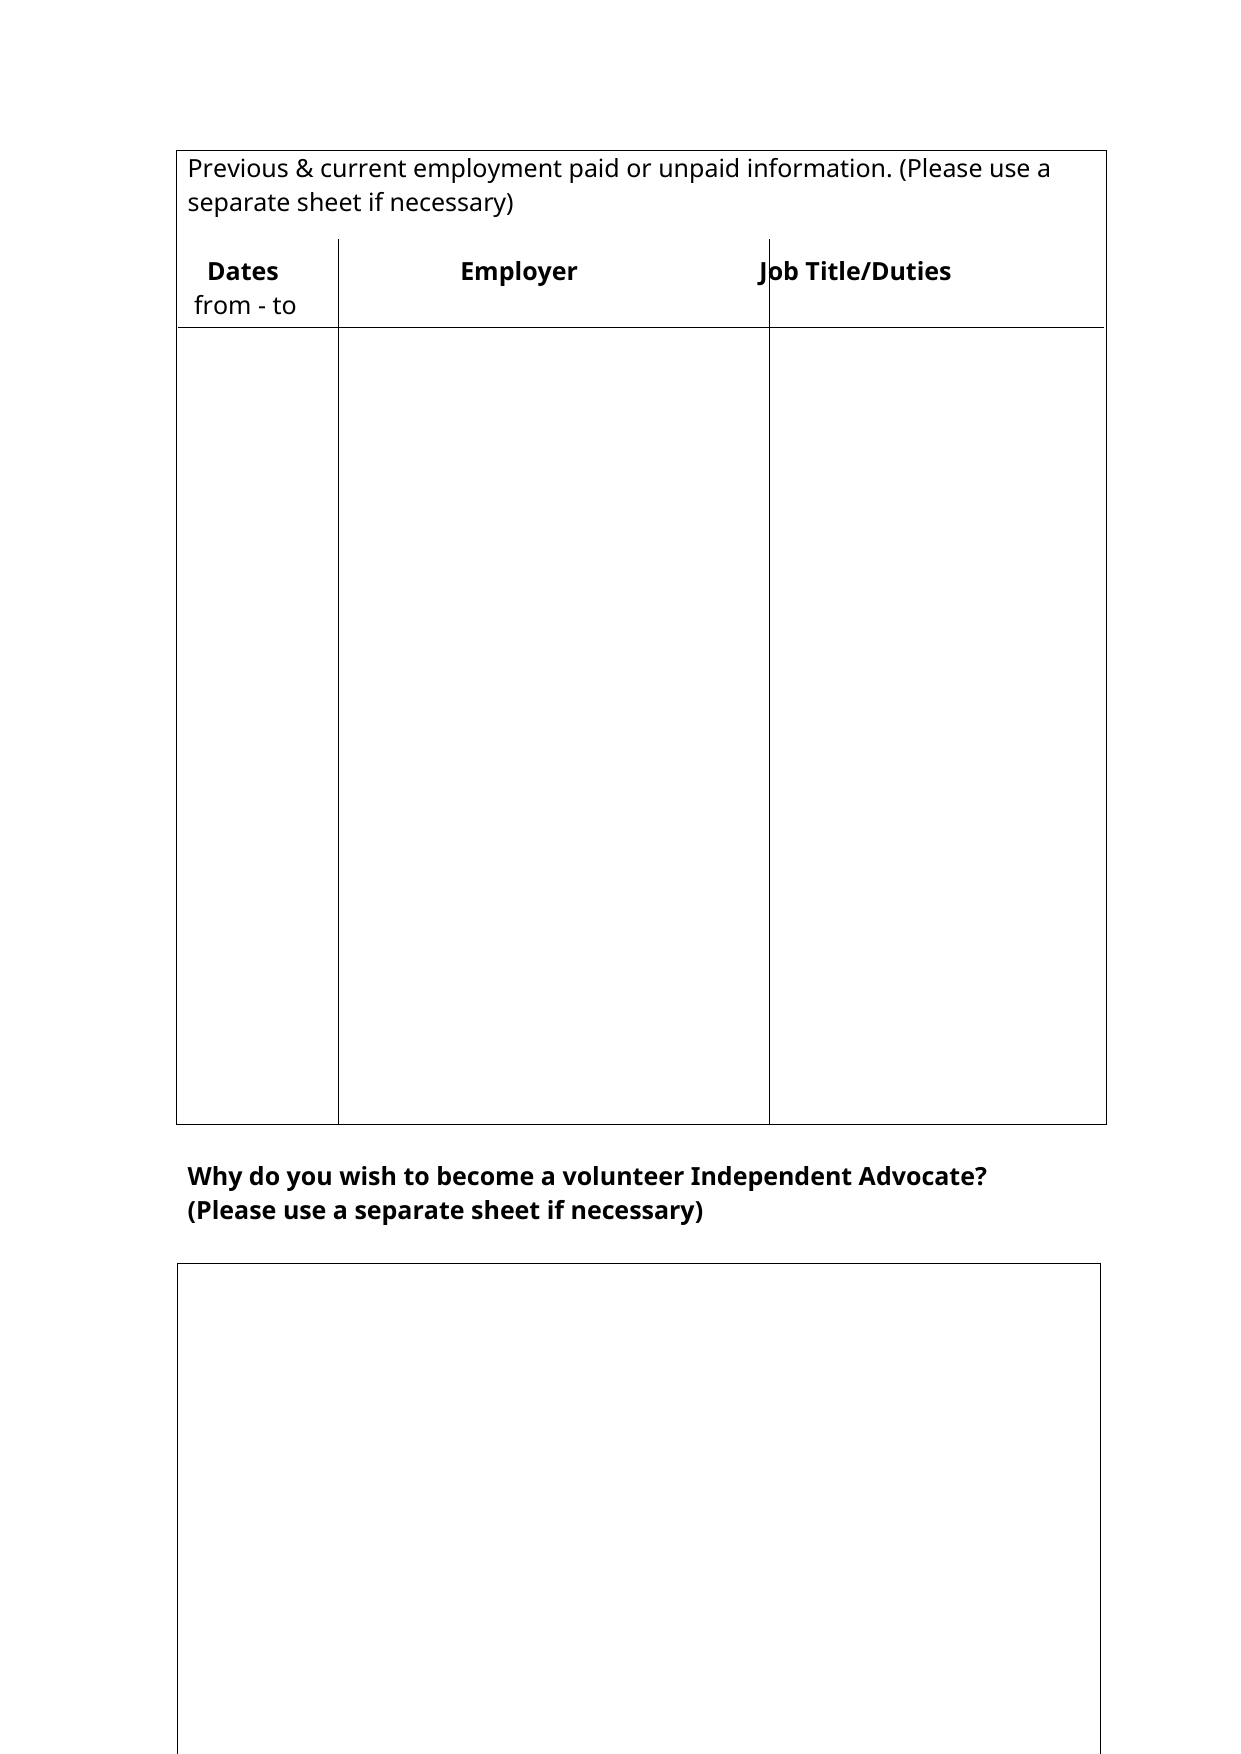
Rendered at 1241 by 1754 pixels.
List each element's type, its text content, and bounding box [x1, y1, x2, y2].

text (Please use a separate sheet if necessary) [187, 1193, 1053, 1227]
text Why do you wish to become a volunteer Independent Advocate? [187, 1159, 1053, 1193]
table_header Previous & current employment paid or unpaid information. (Please use a separate sheet if necessary) Dates Employer Job Title/Duties from - to [177, 151, 1106, 1123]
